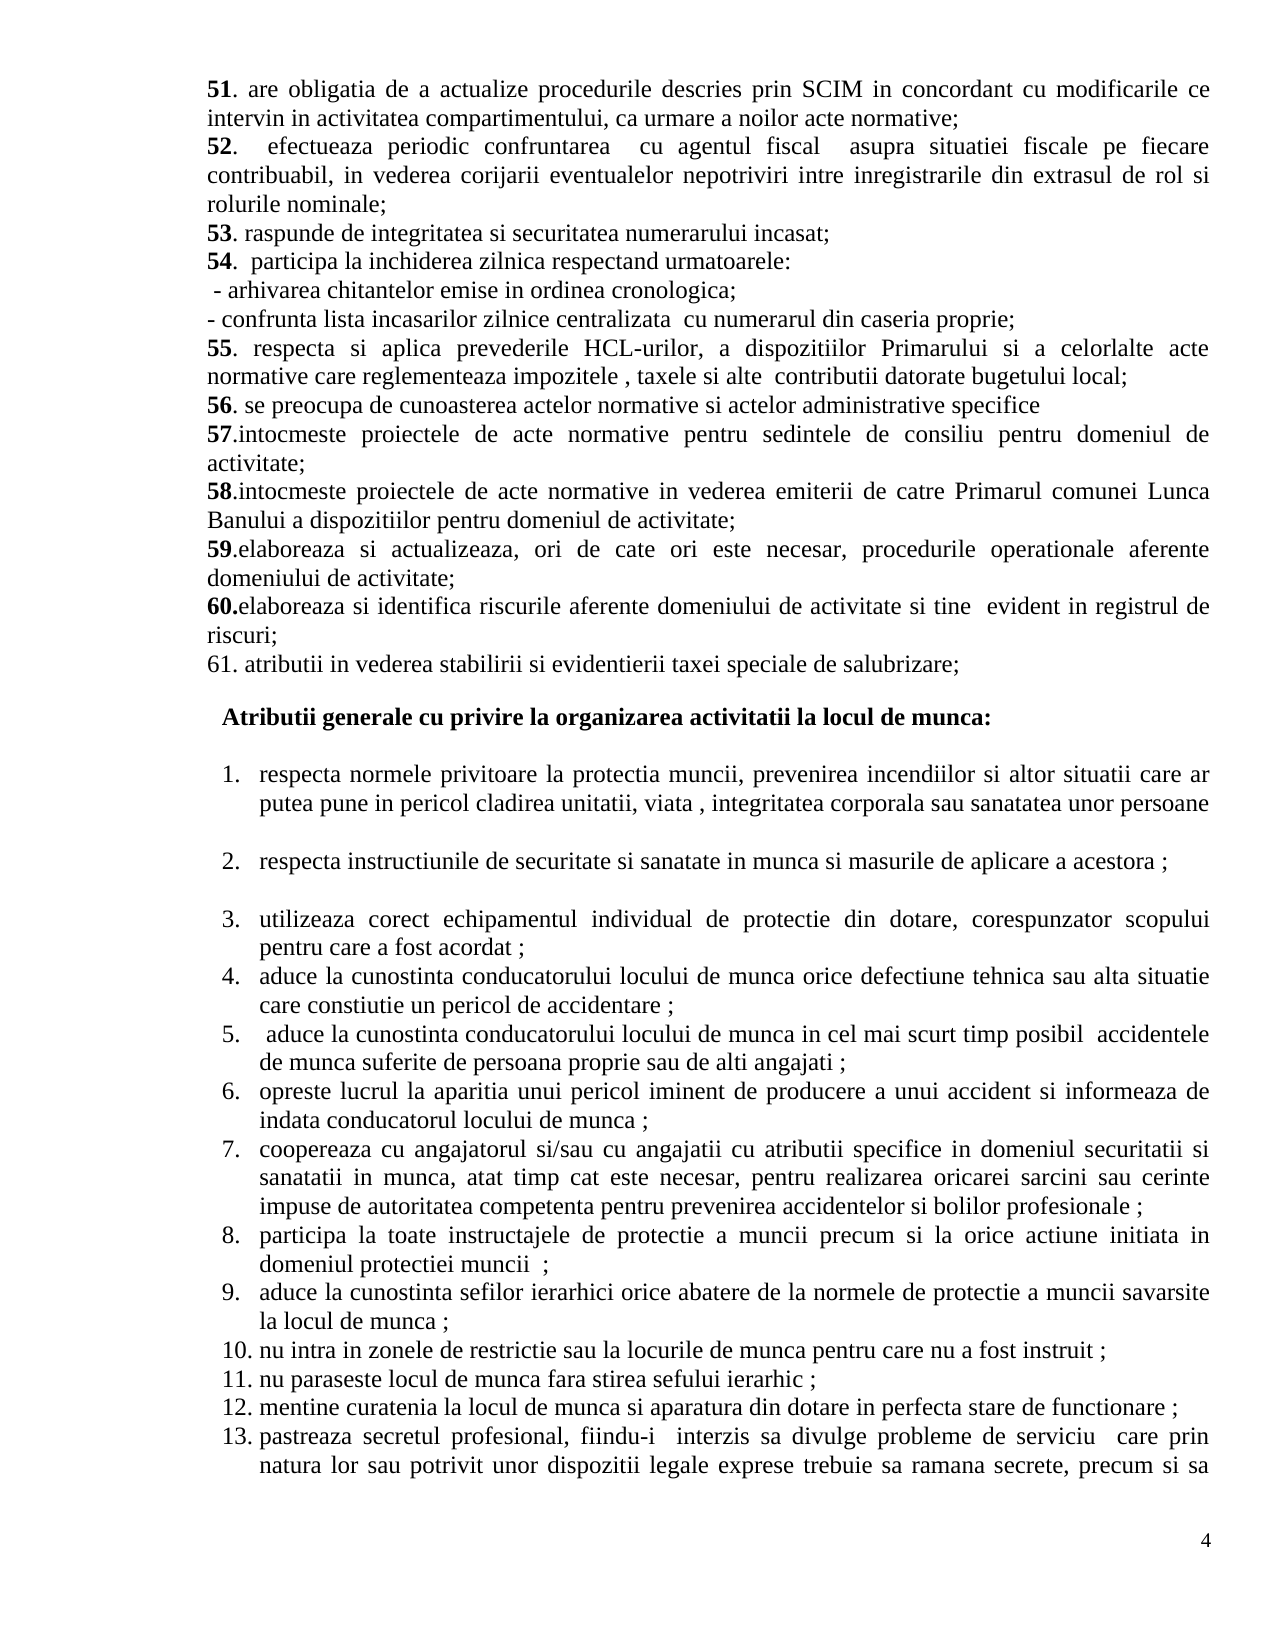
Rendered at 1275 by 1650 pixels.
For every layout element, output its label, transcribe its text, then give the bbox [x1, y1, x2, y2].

text 60.elaboreaza si identifica riscurile aferente domeniului de activitate si tine evident in registrul de riscuri; [207, 591, 1211, 649]
text 59.elaboreaza si actualizeaza, ori de cate ori este necesar, procedurile operationale aferente domeniului de activitate; [207, 534, 1211, 591]
list Atributii generale cu privire la organizarea activitatii la locul de munca: [222, 702, 1211, 730]
text 53. raspunde de integritatea si securitatea numerarului incasat; [207, 218, 1211, 246]
list coopereaza cu angajatorul si/sau cu angajatii cu atributii specifice in domeniul securitatii si sanatatii in munca, atat timp cat este necesar, pentru realizarea oricarei sarcini sau cerinte impuse de autoritatea competenta pentru prevenirea accidentelor si bolilor profesionale ; [222, 1250, 1211, 1337]
text 56. se preocupa de cunoasterea actelor normative si actelor administrative specifice [207, 390, 1211, 419]
text - confrunta lista incasarilor zilnice centralizata cu numerarul din caseria proprie; [207, 304, 1211, 333]
list aduce la cunostinta sefilor ierarhici orice abatere de la normele de protectie a muncii savarsite la locul de munca ; [222, 1452, 1211, 1510]
text 58.intocmeste proiectele de acte normative in vederea emiterii de catre Primarul comunei Lunca Banului a dispozitiilor pentru domeniul de activitate; [207, 476, 1211, 534]
text - arhivarea chitantelor emise in ordinea cronologica; [207, 275, 1211, 304]
list respecta normele privitoare la protectia muncii, prevenirea incendiilor si altor situatii care ar putea pune in pericol cladirea unitatii, viata , integritatea corporala sau sanatatea unor persoane [222, 759, 1211, 817]
text 52. efectueaza periodic confruntarea cu agentul fiscal asupra situatiei fiscale pe fiecare contribuabil, in vederea corijarii eventualelor nepotriviri intre inregistrarile din extrasul de rol si rolurile nominale; [207, 131, 1211, 218]
list aduce la cunostinta conducatorului locului de munca in cel mai scurt timp posibil accidentele de munca suferite de persoana proprie sau de alti angajati ; [222, 1077, 1211, 1134]
list aduce la cunostinta conducatorului locului de munca orice defectiune tehnica sau alta situatie care constiutie un pericol de accidentare ; [222, 990, 1211, 1048]
list utilizeaza corect echipamentul individual de protectie din dotare, corespunzator scopului pentru care a fost acordat ; [222, 904, 1211, 961]
text 55. respecta si aplica prevederile HCL-urilor, a dispozitiilor Primarului si a celorlalte acte normative care reglementeaza impozitele , taxele si alte contributii datorate bugetului local; [207, 333, 1211, 390]
text 54. participa la inchiderea zilnica respectand urmatoarele: [207, 246, 1211, 275]
list participa la toate instructajele de protectie a muncii precum si la orice actiune initiata in domeniul protectiei muncii ; [222, 1366, 1211, 1423]
text 57.intocmeste proiectele de acte normative pentru sedintele de consiliu pentru domeniul de activitate; [207, 419, 1211, 476]
list opreste lucrul la aparitia unui pericol iminent de producere a unui accident si informeaza de indata conducatorul locului de munca ; [222, 1164, 1211, 1221]
list respecta instructiunile de securitate si sanatate in munca si masurile de aplicare a acestora ; [222, 846, 1211, 874]
text 51. are obligatia de a actualize procedurile descries prin SCIM in concordant cu modificarile ce intervin in activitatea compartimentului, ca urmare a noilor acte normative; [207, 74, 1211, 131]
text 61. atributii in vederea stabilirii si evidentierii taxei speciale de salubrizare; [207, 649, 1211, 678]
